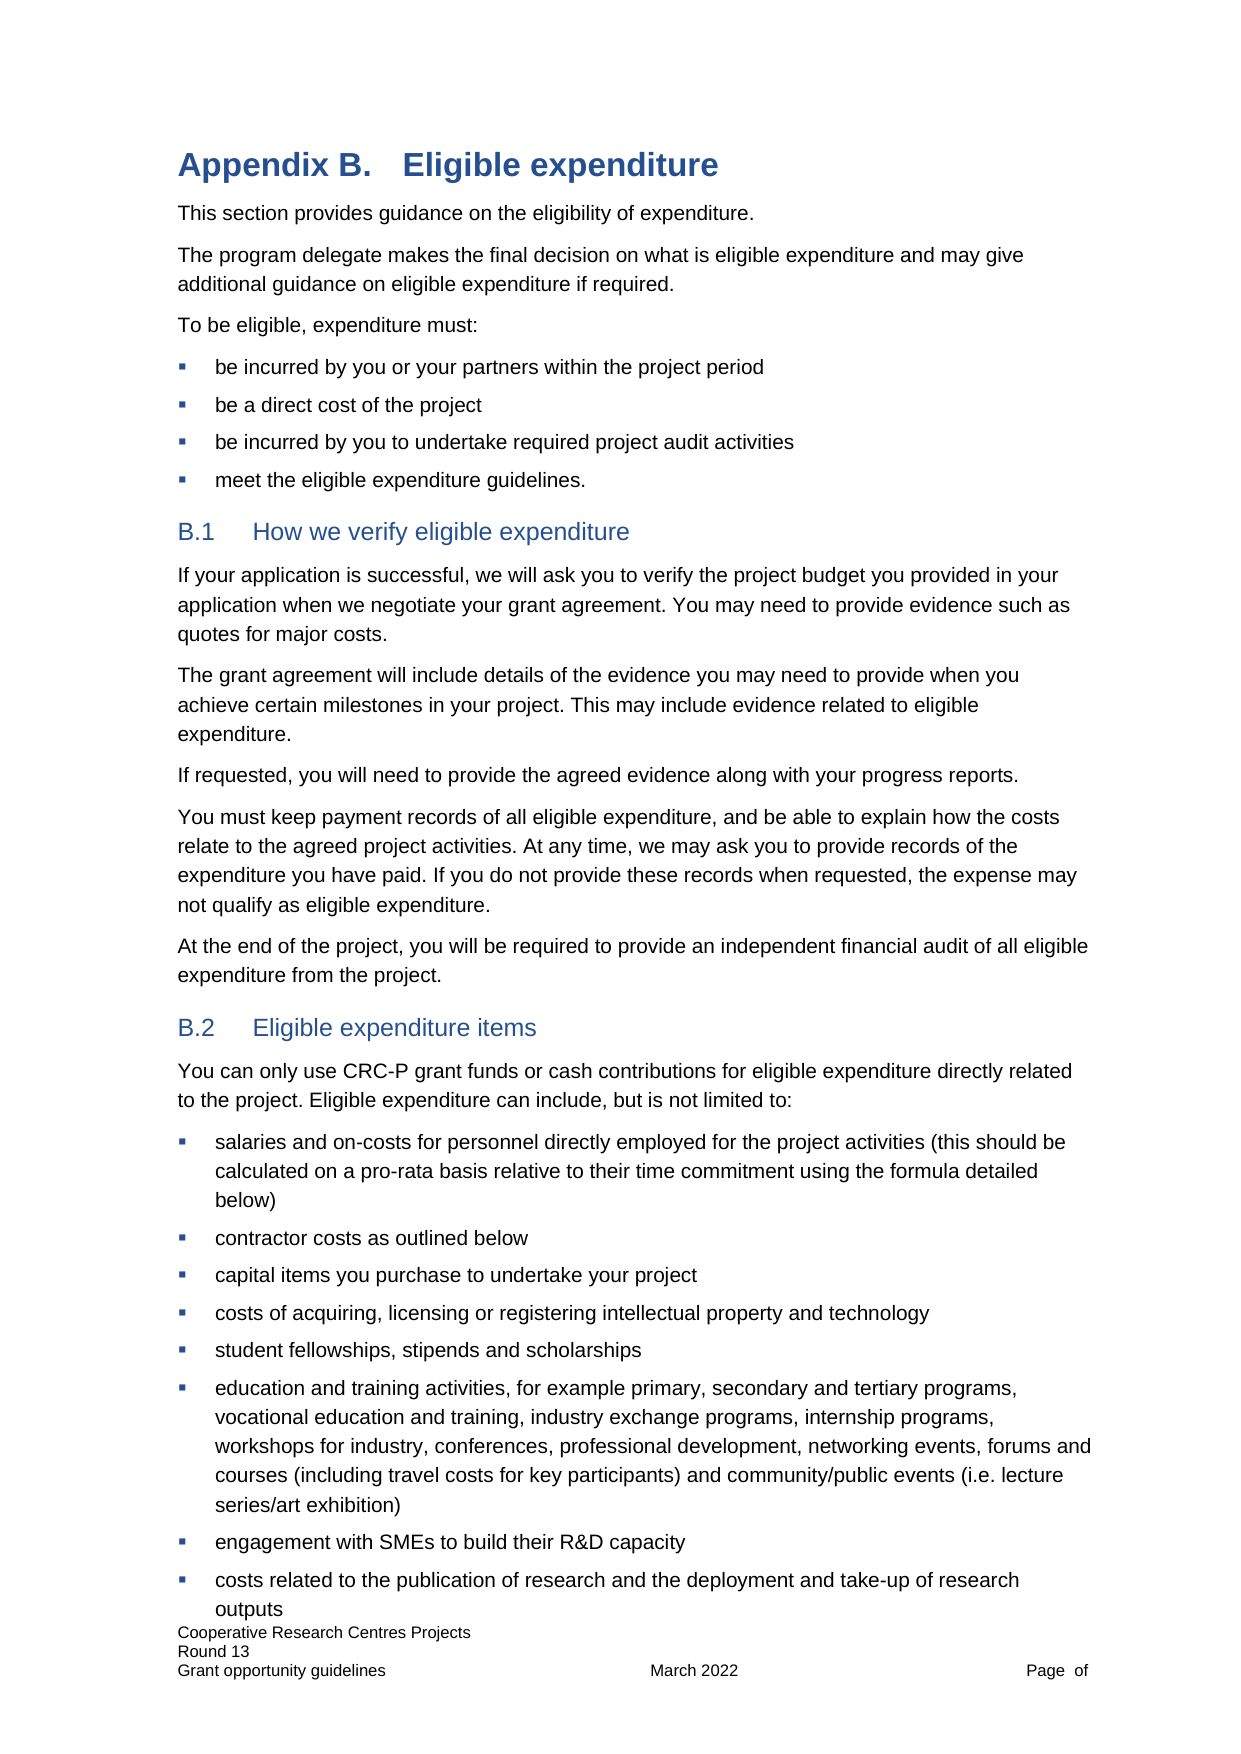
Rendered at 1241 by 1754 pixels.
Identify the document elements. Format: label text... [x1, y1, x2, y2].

list be a direct cost of the project [177, 387, 1092, 416]
subtitle Eligible expenditure items [177, 1012, 1092, 1041]
text If requested, you will need to provide the agreed evidence along with your progress reports. [177, 758, 1092, 787]
text At the end of the project, you will be required to provide an independent financial audit of all eligible expenditure from the project. [177, 929, 1092, 987]
list education and training activities, for example primary, secondary and tertiary programs, vocational education and training, industry exchange programs, internship programs, workshops for industry, conferences, professional development, networking events, forums and courses (including travel costs for key participants) and community/public events (i.e. lecture series/art exhibition) [177, 1371, 1092, 1516]
subtitle How we verify eligible expenditure [177, 516, 1092, 546]
subtitle Eligible expenditure [177, 145, 1092, 183]
list student fellowships, stipends and scholarships [177, 1333, 1092, 1362]
text You can only use CRC-P grant funds or cash contributions for eligible expenditure directly related to the project. Eligible expenditure can include, but is not limited to: [177, 1054, 1092, 1112]
text The grant agreement will include details of the evidence you may need to provide when you achieve certain milestones in your project. This may include evidence related to eligible expenditure. [177, 658, 1092, 746]
list costs of acquiring, licensing or registering intellectual property and technology [177, 1296, 1092, 1325]
list contractor costs as outlined below [177, 1221, 1092, 1250]
text You must keep payment records of all eligible expenditure, and be able to explain how the costs relate to the agreed project activities. At any time, we may ask you to provide records of the expenditure you have paid. If you do not provide these records when requested, the expense may not qualify as eligible expenditure. [177, 800, 1092, 916]
text The program delegate makes the final decision on what is eligible expenditure and may give additional guidance on eligible expenditure if required. [177, 237, 1092, 296]
text If your application is successful, we will ask you to verify the project budget you provided in your application when we negotiate your grant agreement. You may need to provide evidence such as quotes for major costs. [177, 558, 1092, 646]
text This section provides guidance on the eligibility of expenditure. [177, 196, 1092, 225]
list meet the eligible expenditure guidelines. [177, 462, 1092, 491]
list be incurred by you or your partners within the project period [177, 350, 1092, 379]
list salaries and on-costs for personnel directly employed for the project activities (this should be calculated on a pro-rata basis relative to their time commitment using the formula detailed below) [177, 1125, 1092, 1212]
list engagement with SMEs to build their R&D capacity [177, 1525, 1092, 1554]
text To be eligible, expenditure must: [177, 308, 1092, 337]
list capital items you purchase to undertake your project [177, 1258, 1092, 1287]
list costs related to the publication of research and the deployment and take-up of research outputs [177, 1562, 1092, 1621]
list be incurred by you to undertake required project audit activities [177, 425, 1092, 454]
